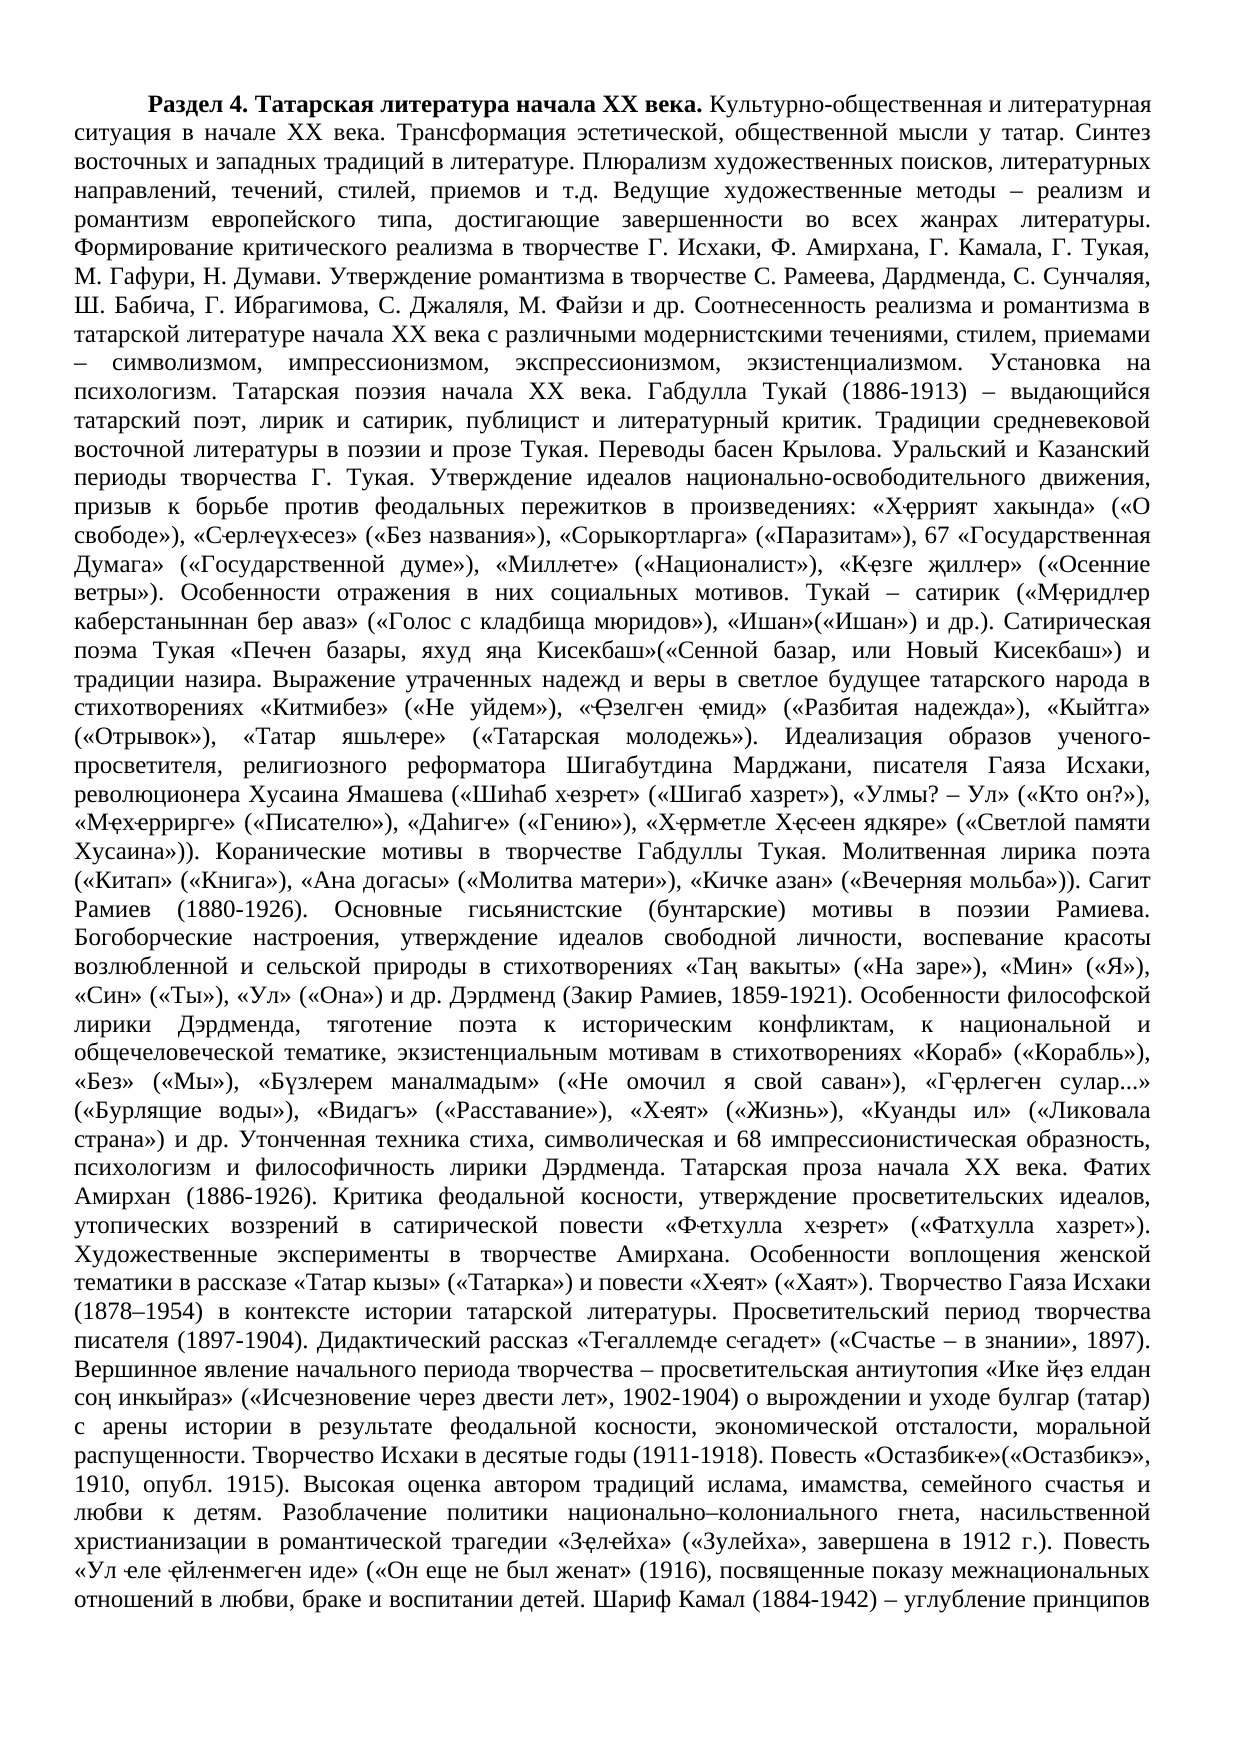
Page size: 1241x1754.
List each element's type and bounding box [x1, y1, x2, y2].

text [74, 89, 1152, 1612]
